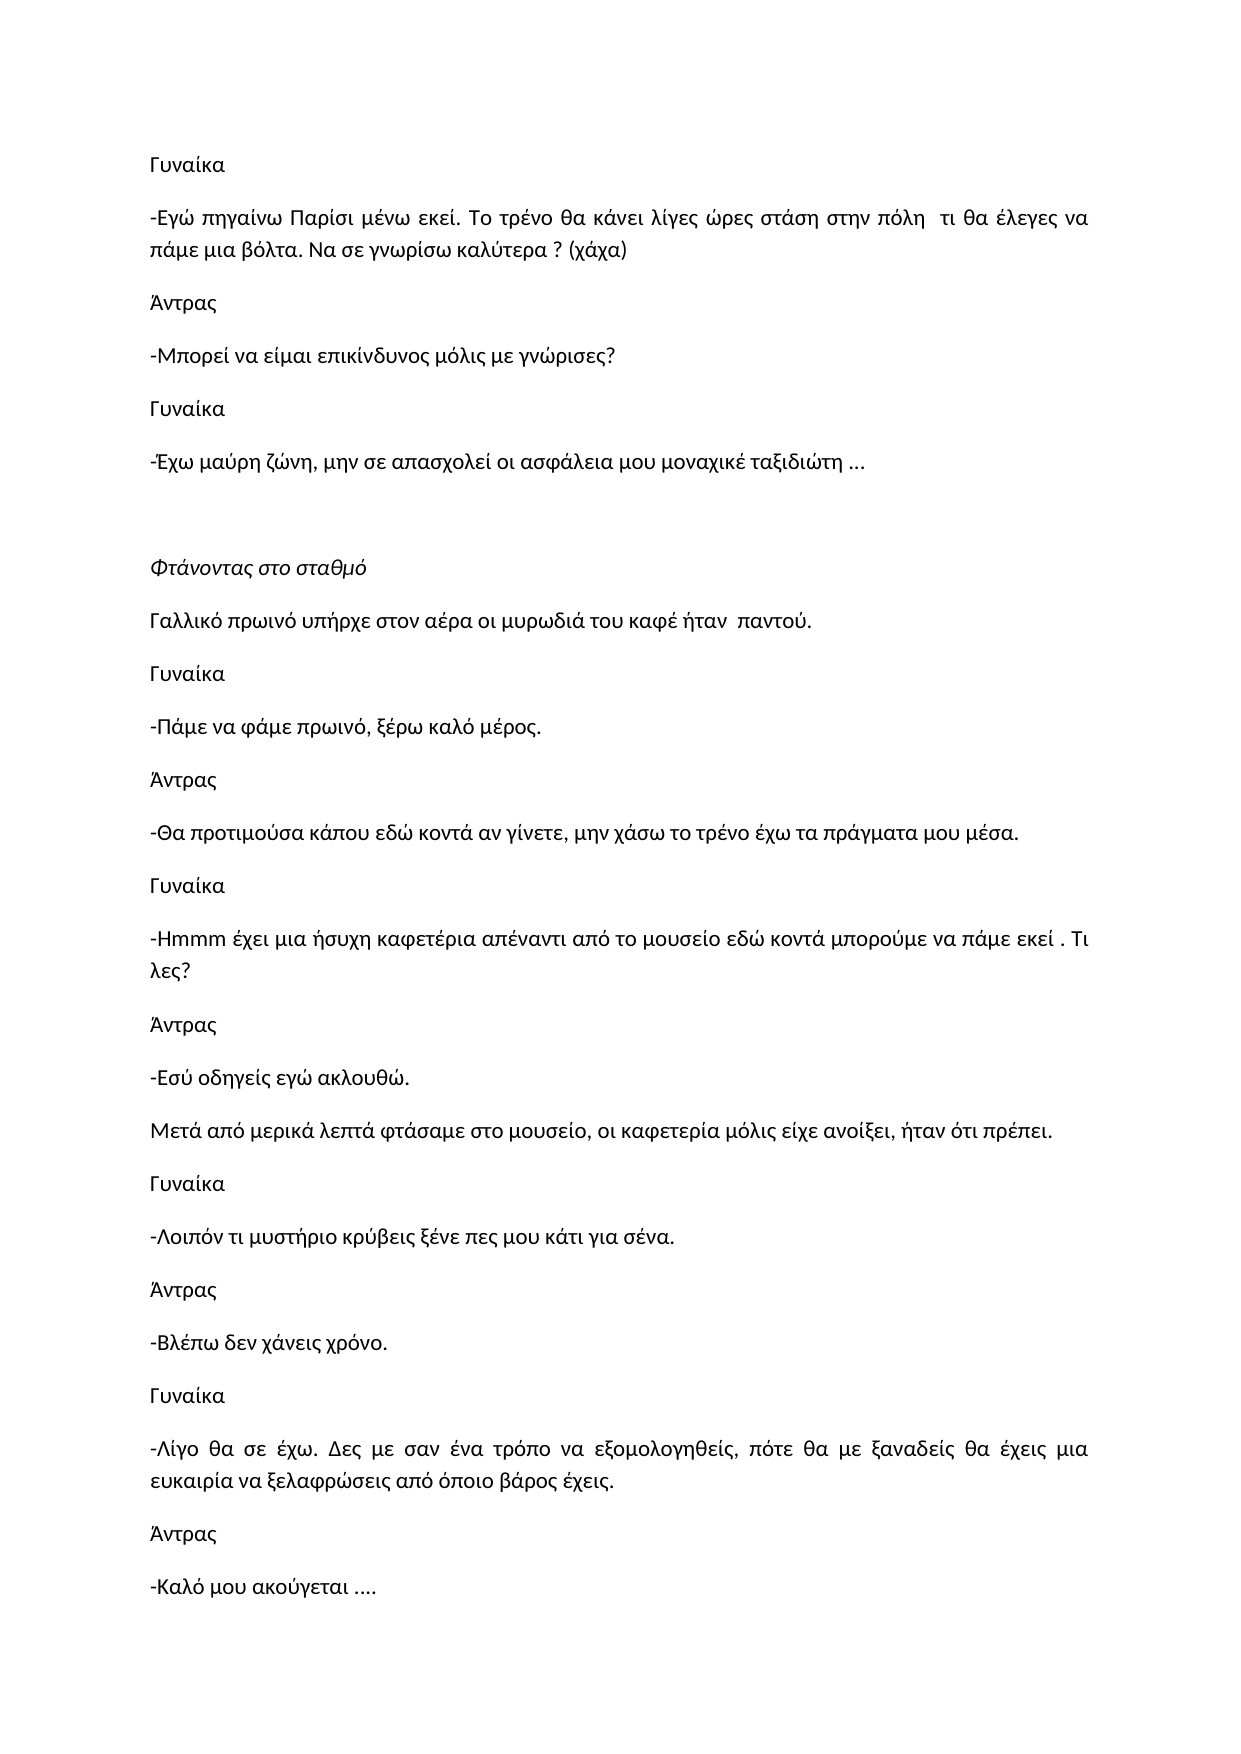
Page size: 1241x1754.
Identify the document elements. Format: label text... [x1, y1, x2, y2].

text -Hmmm έχει μια ήσυχη καφετέρια απέναντι από το μουσείο εδώ κοντά μπορούμε να πάμε εκεί . Τι λες? [150, 924, 1090, 985]
text Φτάνοντας στο σταθμό [150, 553, 1090, 581]
text Γυναίκα [150, 659, 1090, 687]
text Γυναίκα [150, 1169, 1090, 1197]
text -Πάμε να φάμε πρωινό, ξέρω καλό μέρος. [150, 712, 1090, 740]
text Γυναίκα [150, 871, 1090, 899]
text Άντρας [150, 1519, 1090, 1547]
text Γυναίκα [150, 150, 1090, 178]
text -Έχω μαύρη ζώνη, μην σε απασχολεί οι ασφάλεια μου μοναχικέ ταξιδιώτη ... [150, 447, 1090, 475]
text Άντρας [150, 1010, 1090, 1038]
text -Λοιπόν τι μυστήριο κρύβεις ξένε πες μου κάτι για σένα. [150, 1222, 1090, 1250]
text -Θα προτιμούσα κάπου εδώ κοντά αν γίνετε, μην χάσω το τρένο έχω τα πράγματα μου μέσα. [150, 818, 1090, 846]
text -Καλό μου ακούγεται .... [150, 1572, 1090, 1600]
text Γυναίκα [150, 394, 1090, 422]
text Γαλλικό πρωινό υπήρχε στον αέρα οι μυρωδιά του καφέ ήταν παντού. [150, 606, 1090, 634]
text -Εγώ πηγαίνω Παρίσι μένω εκεί. Το τρένο θα κάνει λίγες ώρες στάση στην πόλη τι θα έλεγες να πάμε μια βόλτα. Να σε γνωρίσω καλύτερα ? (χάχα) [150, 203, 1090, 263]
text Άντρας [150, 288, 1090, 316]
text Μετά από μερικά λεπτά φτάσαμε στο μουσείο, οι καφετερία μόλις είχε ανοίξει, ήταν ότι πρέπει. [150, 1116, 1090, 1144]
text -Λίγο θα σε έχω. Δες με σαν ένα τρόπο να εξομολογηθείς, πότε θα με ξαναδείς θα έχεις μια ευκαιρία να ξελαφρώσεις από όποιο βάρος έχεις. [150, 1434, 1090, 1494]
text -Βλέπω δεν χάνεις χρόνο. [150, 1328, 1090, 1356]
text -Εσύ οδηγείς εγώ ακλουθώ. [150, 1063, 1090, 1091]
text Άντρας [150, 1275, 1090, 1303]
text Άντρας [150, 765, 1090, 793]
text -Μπορεί να είμαι επικίνδυνος μόλις με γνώρισες? [150, 341, 1090, 369]
text Γυναίκα [150, 1381, 1090, 1409]
